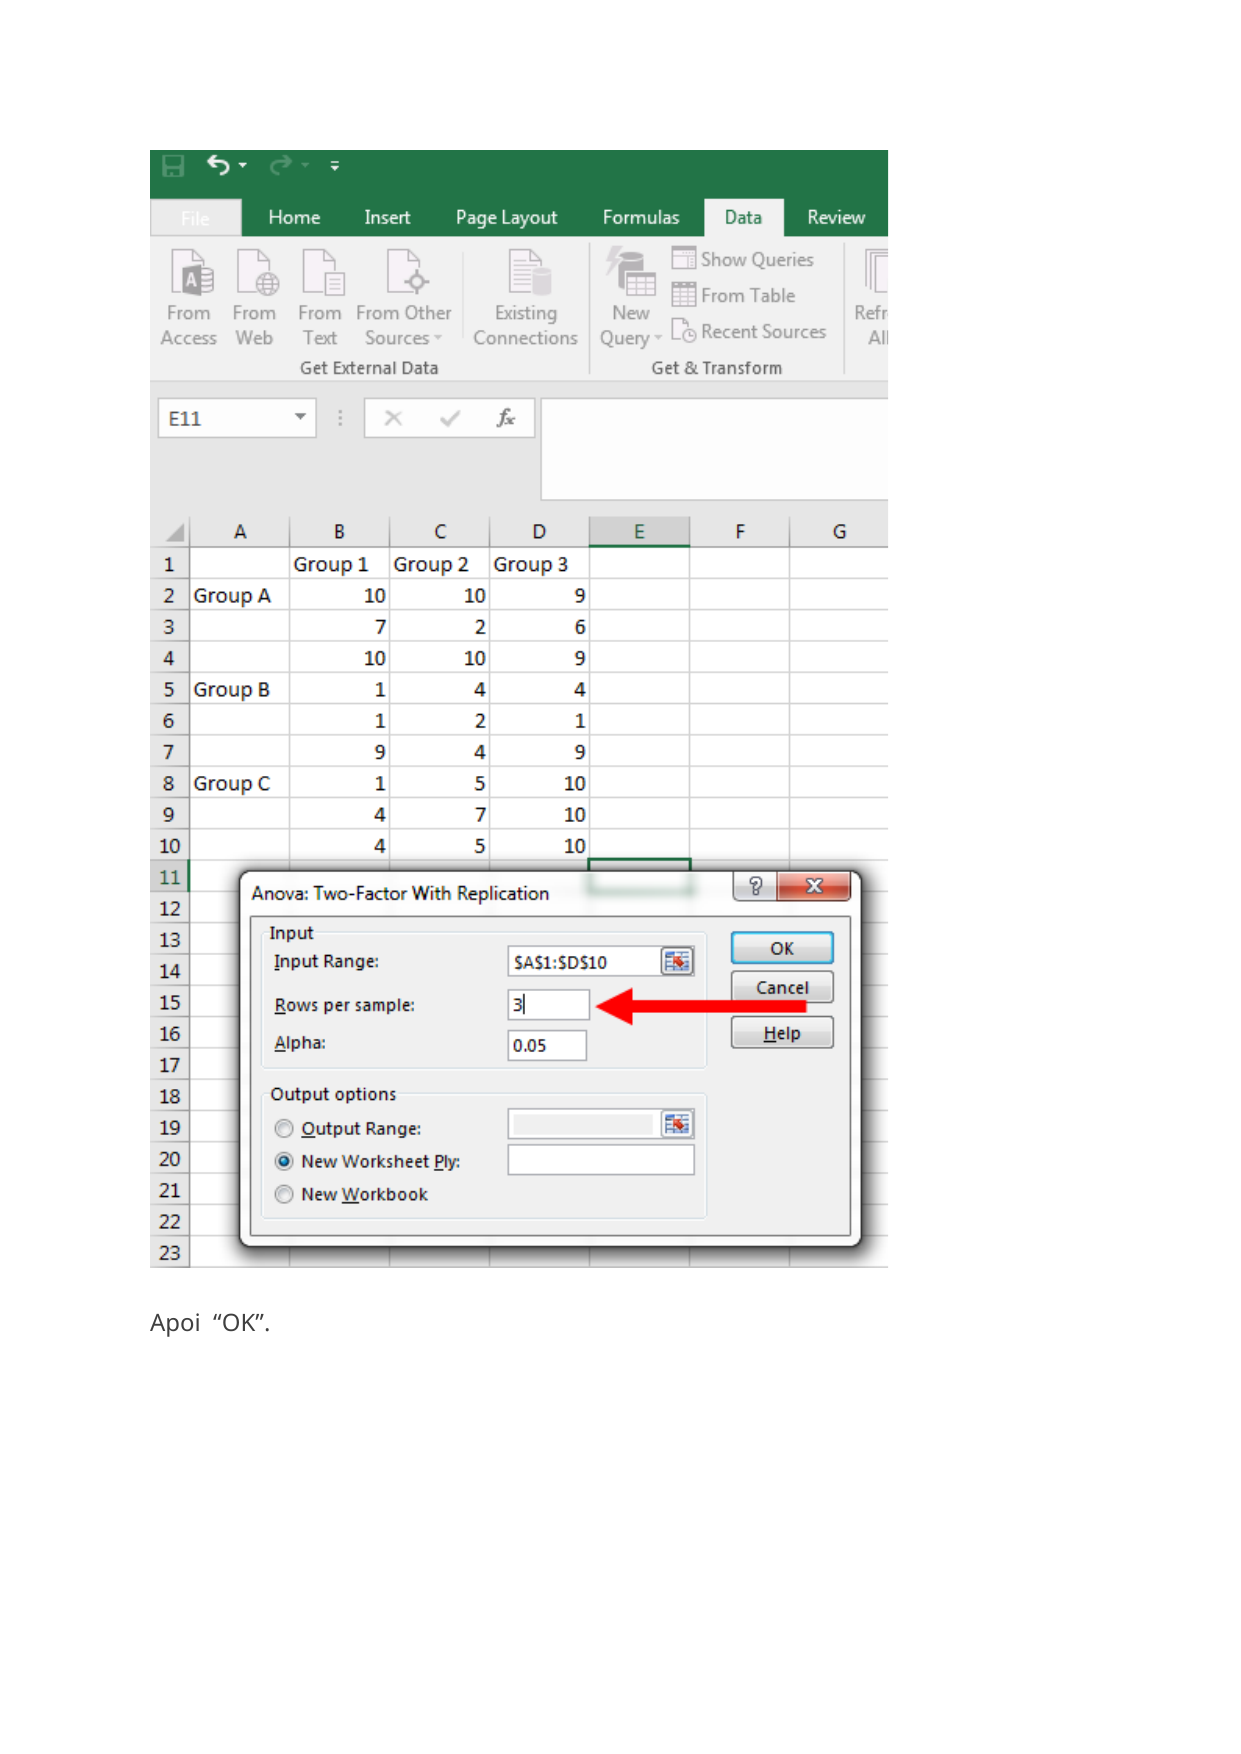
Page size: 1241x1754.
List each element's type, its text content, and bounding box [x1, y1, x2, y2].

text Apoi “OK”. [150, 1305, 1090, 1338]
picture [150, 150, 889, 1268]
